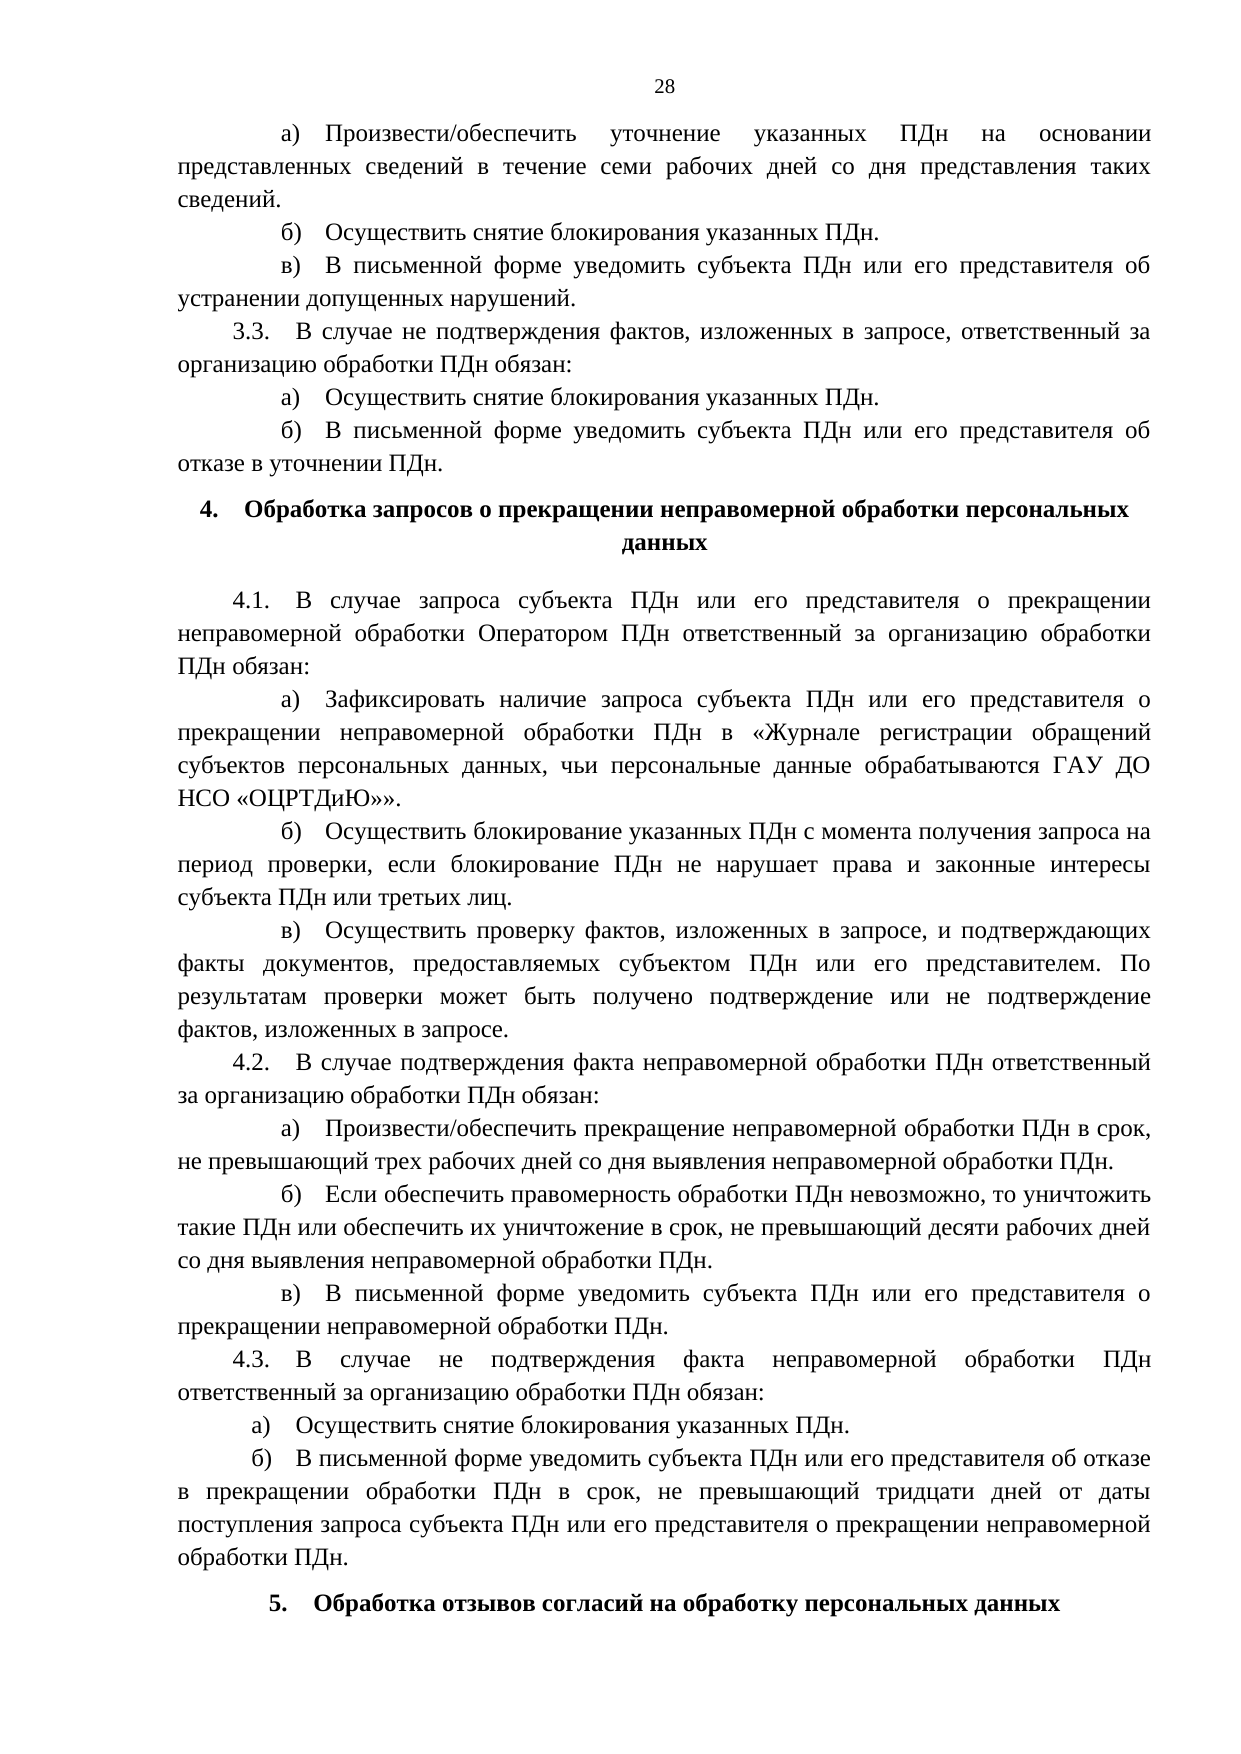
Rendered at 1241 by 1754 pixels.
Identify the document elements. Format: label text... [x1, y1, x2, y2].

list Обработка запросов о прекращении неправомерной обработки персональных данных [177, 494, 1152, 556]
list Осуществить снятие блокирования указанных ПДн. [177, 382, 1152, 411]
list В письменной форме уведомить субъекта ПДн или его представителя о прекращении неправомерной обработки ПДн. [177, 1278, 1152, 1340]
list В письменной форме уведомить субъекта ПДн или его представителя об устранении допущенных нарушений. [177, 250, 1152, 312]
list Обработка отзывов согласий на обработку персональных данных [177, 1588, 1152, 1617]
list В случае не подтверждения факта неправомерной обработки ПДн ответственный за организацию обработки ПДн обязан: [177, 1344, 1152, 1406]
list Осуществить проверку фактов, изложенных в запросе, и подтверждающих факты документов, предоставляемых субъектом ПДн или его представителем. По результатам проверки может быть получено подтверждение или не подтверждение фактов, изложенных в запросе. [177, 915, 1152, 1043]
list В письменной форме уведомить субъекта ПДн или его представителя об отказе в уточнении ПДн. [177, 415, 1152, 477]
list В случае запроса субъекта ПДн или его представителя о прекращении неправомерной обработки Оператором ПДн ответственный за организацию обработки ПДн обязан: [177, 585, 1152, 680]
list Осуществить снятие блокирования указанных ПДн. [177, 217, 1152, 246]
list Зафиксировать наличие запроса субъекта ПДн или его представителя о прекращении неправомерной обработки ПДн в «Журнале регистрации обращений субъектов персональных данных, чьи персональные данные обрабатываются ГАУ ДО НСО «ОЦРТДиЮ»». [177, 684, 1152, 812]
list Осуществить блокирование указанных ПДн с момента получения запроса на период проверки, если блокирование ПДн не нарушает права и законные интересы субъекта ПДн или третьих лиц. [177, 816, 1152, 911]
list В случае подтверждения факта неправомерной обработки ПДн ответственный за организацию обработки ПДн обязан: [177, 1047, 1152, 1109]
list Произвести/обеспечить уточнение указанных ПДн на основании представленных сведений в течение семи рабочих дней со дня представления таких сведений. [177, 118, 1152, 213]
list Осуществить снятие блокирования указанных ПДн. [177, 1410, 1152, 1439]
list В письменной форме уведомить субъекта ПДн или его представителя об отказе в прекращении обработки ПДн в срок, не превышающий тридцати дней от даты поступления запроса субъекта ПДн или его представителя о прекращении неправомерной обработки ПДн. [177, 1443, 1152, 1571]
list Если обеспечить правомерность обработки ПДн невозможно, то уничтожить такие ПДн или обеспечить их уничтожение в срок, не превышающий десяти рабочих дней со дня выявления неправомерной обработки ПДн. [177, 1179, 1152, 1274]
list В случае не подтверждения фактов, изложенных в запросе, ответственный за организацию обработки ПДн обязан: [177, 316, 1152, 378]
list Произвести/обеспечить прекращение неправомерной обработки ПДн в срок, не превышающий трех рабочих дней со дня выявления неправомерной обработки ПДн. [177, 1113, 1152, 1175]
